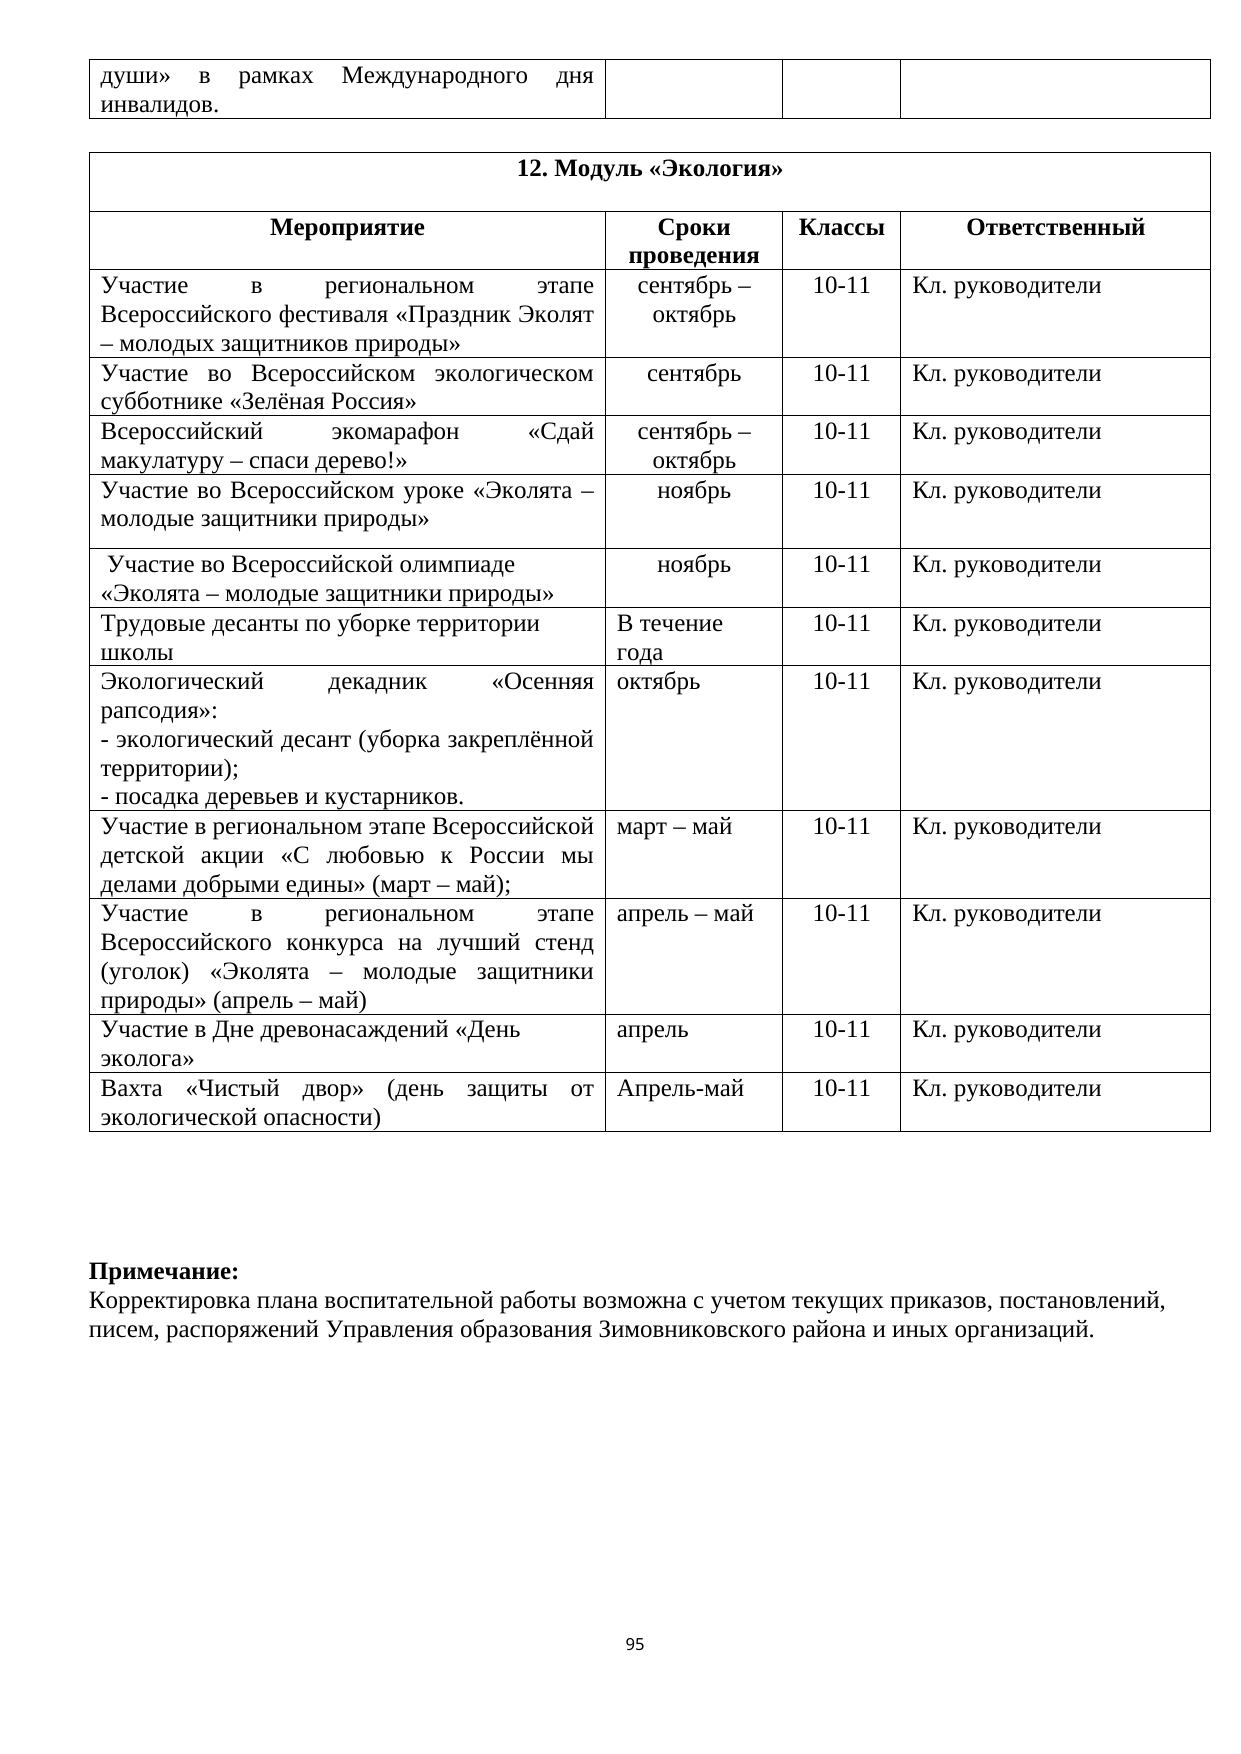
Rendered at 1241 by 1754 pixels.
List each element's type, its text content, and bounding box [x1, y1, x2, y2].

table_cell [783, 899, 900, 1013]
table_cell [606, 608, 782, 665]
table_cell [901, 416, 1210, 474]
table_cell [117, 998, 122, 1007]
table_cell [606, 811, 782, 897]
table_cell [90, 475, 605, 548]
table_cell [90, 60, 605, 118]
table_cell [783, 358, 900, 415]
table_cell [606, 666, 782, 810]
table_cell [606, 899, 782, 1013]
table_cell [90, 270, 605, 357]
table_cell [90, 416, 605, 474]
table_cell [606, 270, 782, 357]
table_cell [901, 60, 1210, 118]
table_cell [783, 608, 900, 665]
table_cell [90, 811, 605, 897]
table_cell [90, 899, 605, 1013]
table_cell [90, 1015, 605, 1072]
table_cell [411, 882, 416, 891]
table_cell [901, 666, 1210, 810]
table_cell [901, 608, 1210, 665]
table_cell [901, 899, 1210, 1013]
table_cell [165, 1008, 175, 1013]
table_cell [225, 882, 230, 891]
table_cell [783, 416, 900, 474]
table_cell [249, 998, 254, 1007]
text Корректировка плана воспитательной работы возможна с учетом текущих приказов, постановлений, писем, распоряжений Управления образования Зимовниковского района и иных организаций. [89, 1285, 1181, 1342]
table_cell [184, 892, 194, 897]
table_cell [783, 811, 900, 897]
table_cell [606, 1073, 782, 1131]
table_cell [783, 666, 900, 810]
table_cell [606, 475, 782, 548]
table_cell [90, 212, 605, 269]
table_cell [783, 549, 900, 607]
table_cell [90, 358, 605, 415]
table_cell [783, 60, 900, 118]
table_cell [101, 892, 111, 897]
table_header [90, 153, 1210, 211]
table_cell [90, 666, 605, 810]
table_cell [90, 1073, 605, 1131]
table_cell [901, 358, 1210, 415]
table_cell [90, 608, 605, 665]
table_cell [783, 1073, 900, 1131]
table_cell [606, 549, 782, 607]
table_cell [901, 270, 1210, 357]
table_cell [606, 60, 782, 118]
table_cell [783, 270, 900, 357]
text Примечание: [89, 1256, 1181, 1285]
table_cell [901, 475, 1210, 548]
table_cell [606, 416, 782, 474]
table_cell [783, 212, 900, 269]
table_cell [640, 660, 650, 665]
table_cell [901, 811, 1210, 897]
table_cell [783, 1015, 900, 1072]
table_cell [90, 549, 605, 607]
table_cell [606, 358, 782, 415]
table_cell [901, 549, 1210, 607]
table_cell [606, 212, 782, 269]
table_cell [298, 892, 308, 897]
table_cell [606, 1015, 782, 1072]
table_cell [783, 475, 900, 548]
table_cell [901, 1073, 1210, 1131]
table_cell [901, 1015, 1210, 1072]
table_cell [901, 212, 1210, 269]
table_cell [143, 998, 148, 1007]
